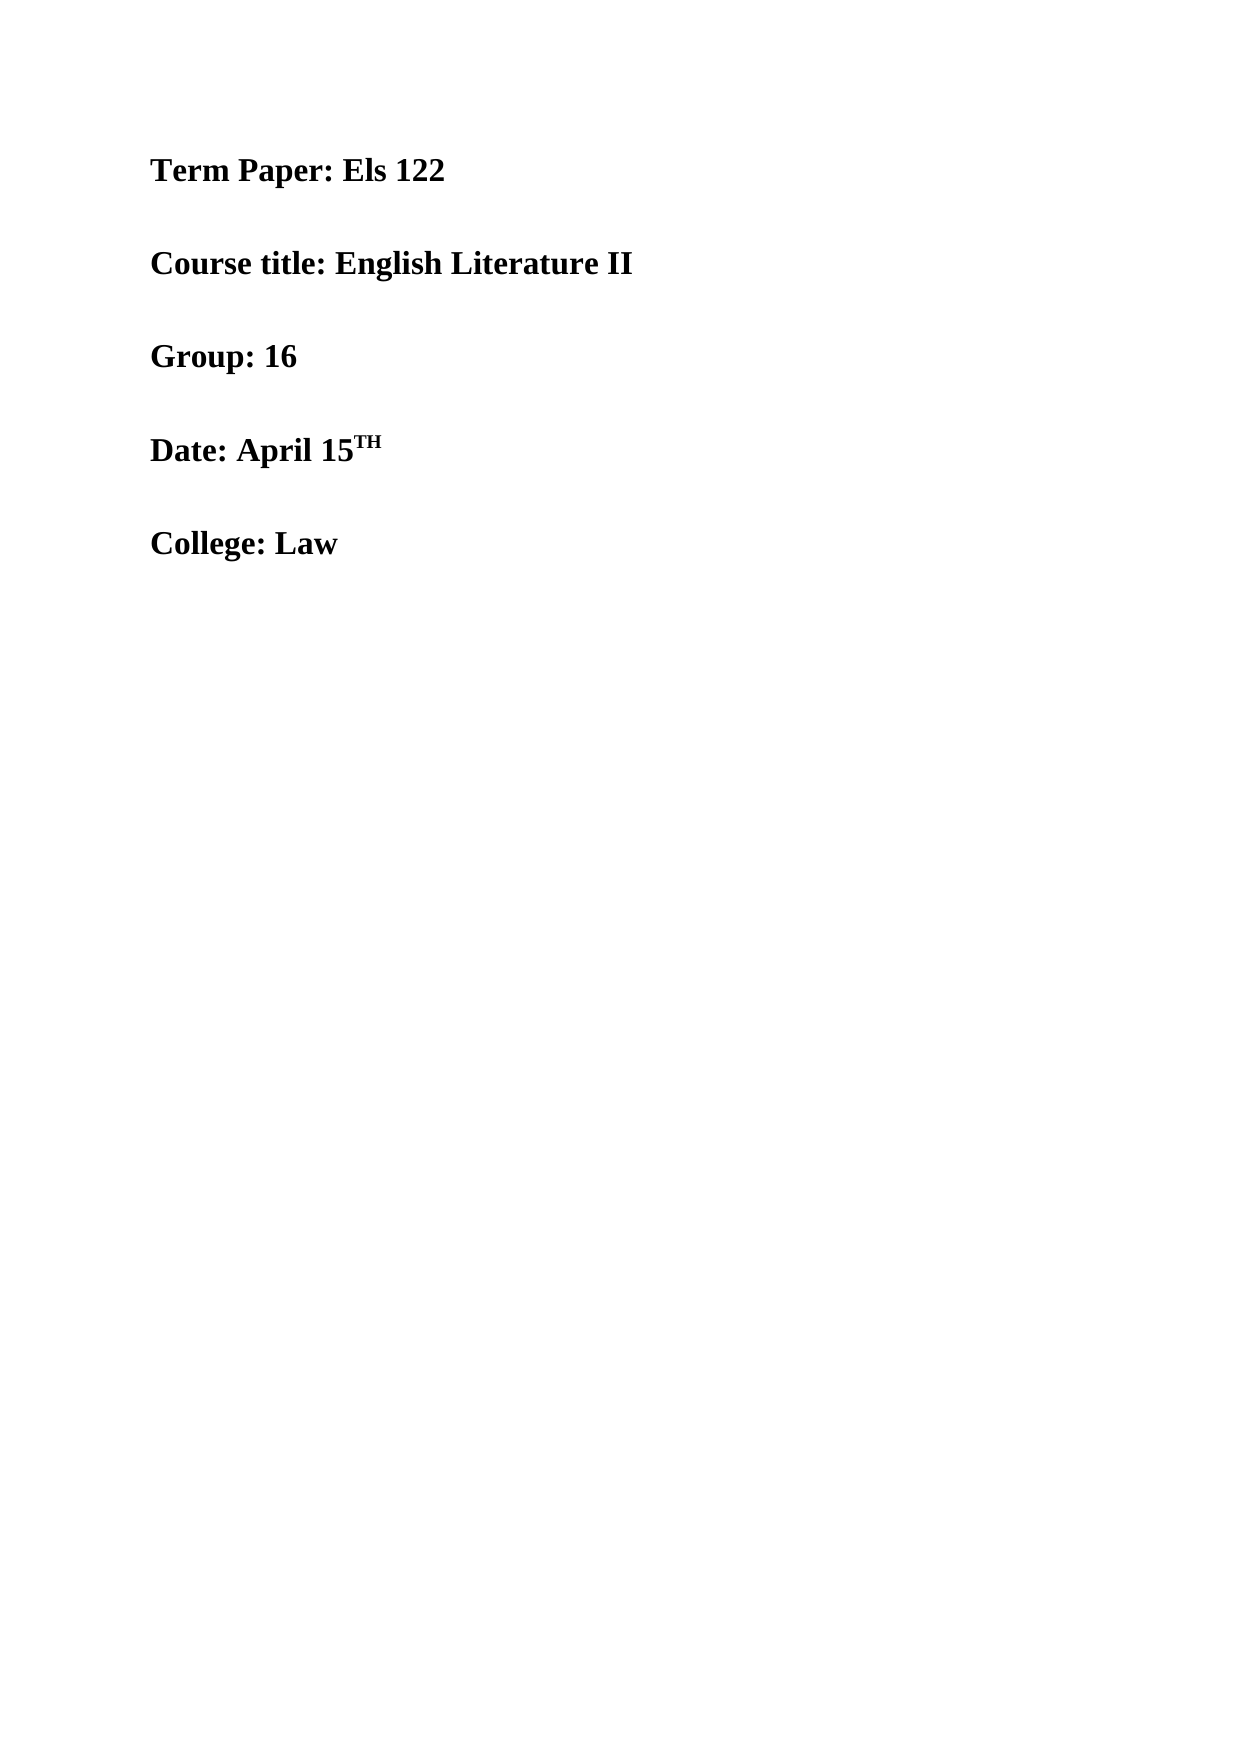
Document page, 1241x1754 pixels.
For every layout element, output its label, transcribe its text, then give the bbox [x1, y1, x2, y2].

text College: Law [150, 523, 1090, 562]
text Group: 16 [150, 337, 1090, 375]
text Date: April 15TH [150, 430, 1090, 468]
text Term Paper: Els 122 [150, 150, 1090, 188]
text Course title: English Literature II [150, 243, 1090, 282]
